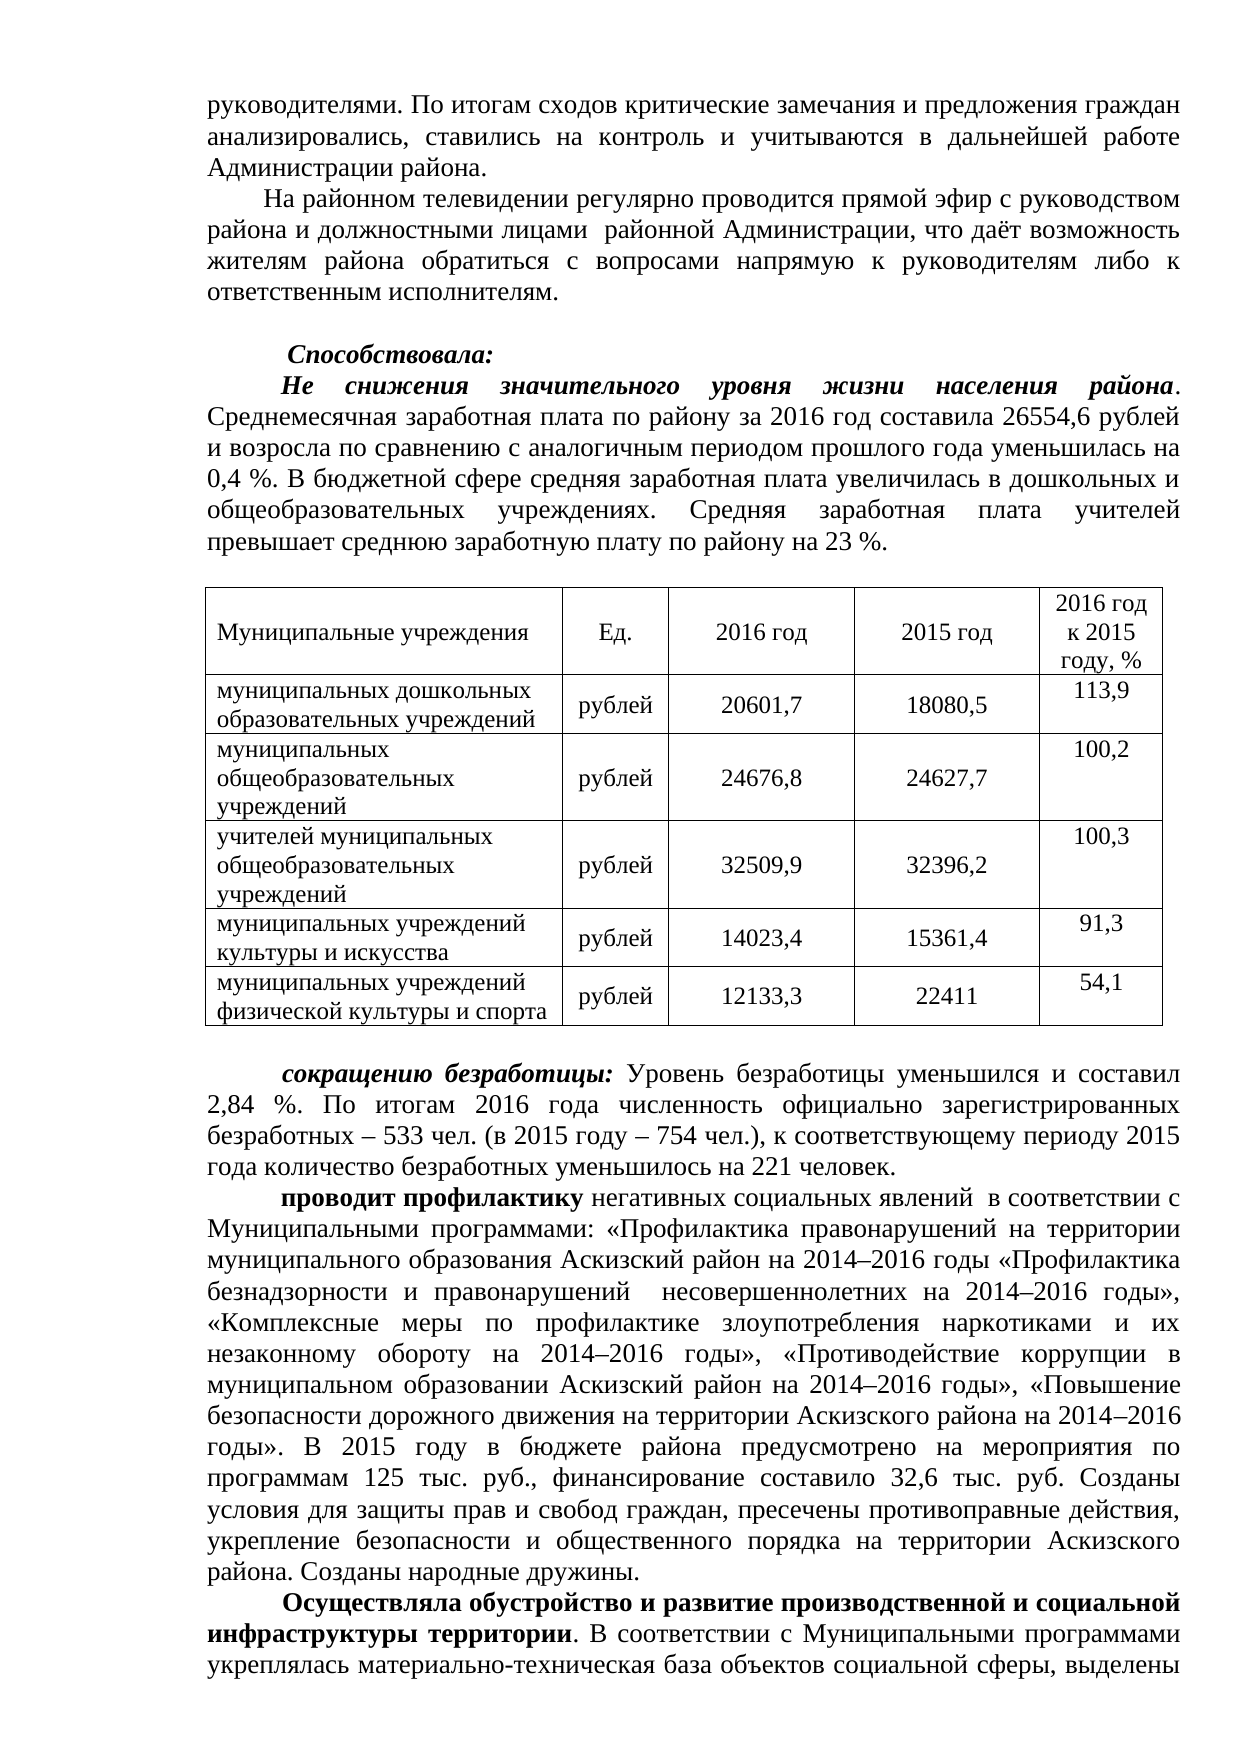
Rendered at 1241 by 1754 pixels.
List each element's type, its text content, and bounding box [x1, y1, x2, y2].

text Не снижения значительного уровня жизни населения района. Среднемесячная заработная плата по району за 2016 год составила 26554,6 рублей и возросла по сравнению с аналогичным периодом прошлого года уменьшилась на 0,4 %. В бюджетной сфере средняя заработная плата увеличилась в дошкольных и общеобразовательных учреждениях. Средняя заработная плата учителей превышает среднюю заработную плату по району на 23 %. [207, 369, 1181, 556]
table_cell 32396,2 [855, 821, 1039, 907]
table_cell рублей [563, 675, 668, 733]
table_cell 32509,9 [669, 821, 854, 907]
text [207, 89, 1181, 182]
table_cell муниципальных учреждений физической культуры и спорта [206, 967, 562, 1024]
table_cell рублей [563, 909, 668, 966]
table_header 2015 год [855, 588, 1039, 674]
text Способствовала: [207, 338, 1181, 369]
table_header Ед. [563, 588, 668, 674]
table_cell 24676,8 [669, 734, 854, 820]
table_cell 100,2 [1040, 734, 1162, 820]
table_cell муниципальных учреждений культуры и искусства [206, 909, 562, 966]
table_header 2016 год к 2015 году, % [1040, 588, 1162, 674]
table_cell 100,3 [1040, 821, 1162, 907]
table_cell 91,3 [1040, 909, 1162, 966]
table_cell муниципальных дошкольных образовательных учреждений [206, 675, 562, 733]
table_cell 18080,5 [855, 675, 1039, 733]
table_cell рублей [563, 967, 668, 1024]
table_cell 12133,3 [669, 967, 854, 1024]
text На районном телевидении регулярно проводится прямой эфир с руководством района и должностными лицами районной Администрации, что даёт возможность жителям района обратиться с вопросами напрямую к руководителям либо к ответственным исполнителям. [207, 182, 1181, 307]
table_cell 54,1 [1040, 967, 1162, 1024]
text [207, 1586, 1181, 1679]
table_cell 20601,7 [669, 675, 854, 733]
table_header Муниципальные учреждения [206, 588, 562, 674]
table_cell учителей муниципальных общеобразовательных учреждений [206, 821, 562, 907]
table_cell муниципальных общеобразовательных учреждений [206, 734, 562, 820]
table_cell 113,9 [1040, 675, 1162, 733]
table_cell рублей [563, 734, 668, 820]
table_cell 24627,7 [855, 734, 1039, 820]
text проводит профилактику негативных социальных явлений в соответствии с Муниципальными программами: «Профилактика правонарушений на территории муниципального образования Аскизский район на 2014‒2016 годы «Профилактика безнадзорности и правонарушений несовершеннолетних на 2014‒2016 годы», «Комплексные меры по профилактике злоупотребления наркотиками и их незаконному обороту на 2014‒2016 годы», «Противодействие коррупции в муниципальном образовании Аскизский район на 2014‒2016 годы», «Повышение безопасности дорожного движения на территории Аскизского района на 2014‒2016 годы». В 2015 году в бюджете района предусмотрено на мероприятия по программам 125 тыс. руб., финансирование составило 32,6 тыс. руб. Созданы условия для защиты прав и свобод граждан, пресечены противоправные действия, укрепление безопасности и общественного порядка на территории Аскизского района. Созданы народные дружины. [207, 1181, 1181, 1586]
table_cell 14023,4 [669, 909, 854, 966]
table_cell рублей [563, 821, 668, 907]
list сокращению безработицы: Уровень безработицы уменьшился и составил 2,84 %. По итогам 2016 года численность официально зарегистрированных безработных – 533 чел. (в 2015 году – 754 чел.), к соответствующему периоду 2015 года количество безработных уменьшилось на 221 человек. [207, 1057, 1181, 1181]
table_cell 22411 [855, 967, 1039, 1024]
table_cell 15361,4 [855, 909, 1039, 966]
table_header 2016 год [669, 588, 854, 674]
